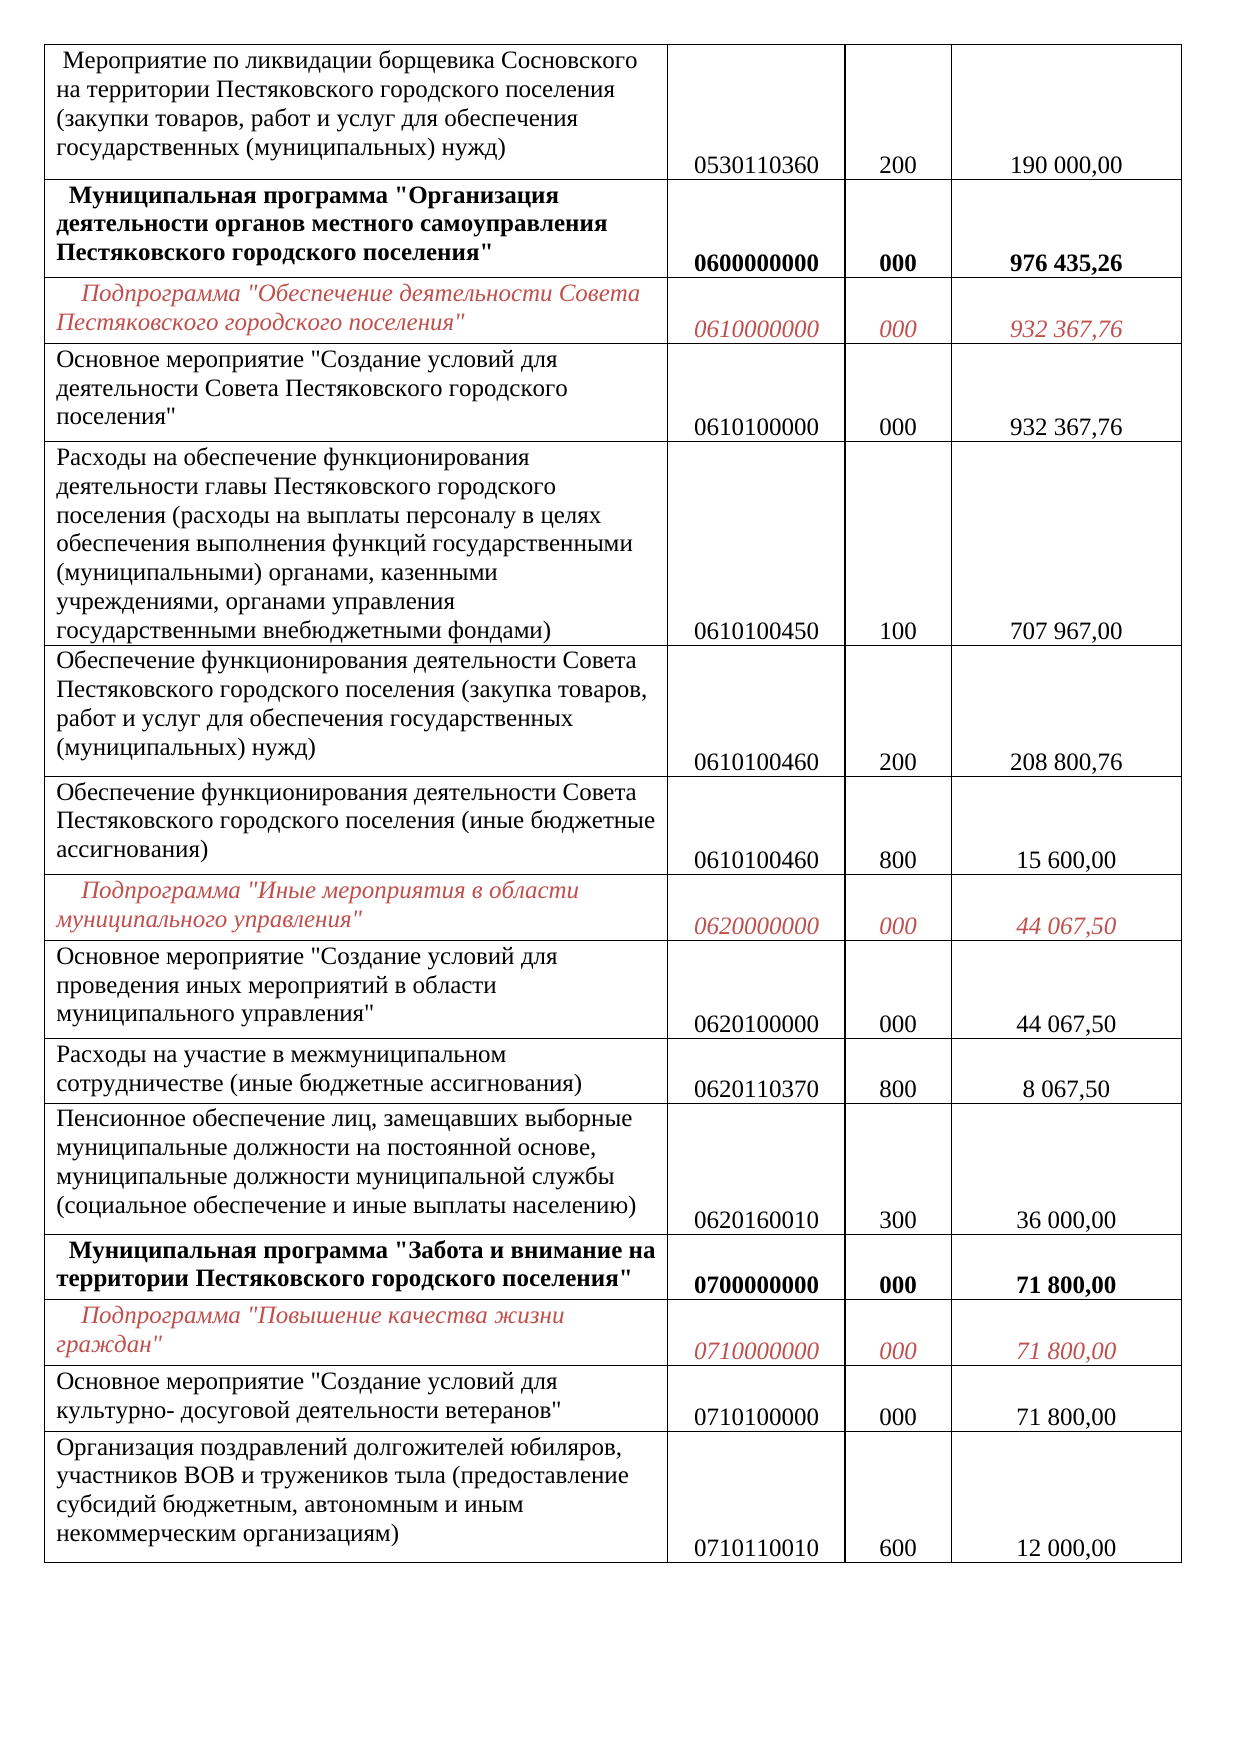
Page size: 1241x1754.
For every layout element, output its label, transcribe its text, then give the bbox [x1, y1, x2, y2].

table_cell 0610100460 [668, 646, 844, 776]
table_cell 932 367,76 [952, 278, 1181, 343]
table_cell 44 067,50 [952, 875, 1181, 940]
table_cell 000 [846, 278, 951, 343]
table_cell 190 000,00 [952, 45, 1181, 179]
table_cell Муниципальная программа "Забота и внимание на территории Пестяковского городского поселения" [45, 1235, 667, 1299]
table_cell 300 [846, 1104, 951, 1234]
table_cell 000 [846, 875, 951, 940]
table_cell Расходы на участие в межмуниципальном сотрудничестве (иные бюджетные ассигнования) [45, 1039, 667, 1102]
table_cell 8 067,50 [952, 1039, 1181, 1102]
table_cell 976 435,26 [952, 180, 1181, 277]
table_cell 0710100000 [668, 1366, 844, 1431]
table_cell Расходы на обеспечение функционирования деятельности главы Пестяковского городского поселения (расходы на выплаты персоналу в целях обеспечения выполнения функций государственными (муниципальными) органами, казенными учреждениями, органами управления государственными внебюджетными фондами) [45, 442, 667, 644]
table_cell Организация поздравлений долгожителей юбиляров, участников ВОВ и тружеников тыла (предоставление субсидий бюджетным, автономным и иным некоммерческим организациям) [45, 1432, 667, 1562]
table_cell 000 [846, 344, 951, 441]
table_cell 208 800,76 [952, 646, 1181, 776]
table_cell 0610100460 [668, 777, 844, 874]
table_cell 0600000000 [668, 180, 844, 277]
table_cell 0530110360 [668, 45, 844, 179]
table_cell 000 [846, 1366, 951, 1431]
table_cell 12 000,00 [952, 1432, 1181, 1562]
table_cell Основное мероприятие "Создание условий для проведения иных мероприятий в области муниципального управления" [45, 941, 667, 1038]
table_cell 800 [846, 777, 951, 874]
table_cell 200 [846, 45, 951, 179]
table_cell 0610100000 [668, 344, 844, 441]
table_cell 000 [846, 180, 951, 277]
table_cell Мероприятие по ликвидации борщевика Сосновского на территории Пестяковского городского поселения (закупки товаров, работ и услуг для обеспечения государственных (муниципальных) нужд) [45, 45, 667, 179]
table_cell 0700000000 [668, 1235, 844, 1299]
table_cell Подпрограмма "Обеспечение деятельности Совета Пестяковского городского поселения" [45, 278, 667, 343]
table_cell 0620100000 [668, 941, 844, 1038]
table_cell 707 967,00 [952, 442, 1181, 644]
table_cell Основное мероприятие "Создание условий для деятельности Совета Пестяковского городского поселения" [45, 344, 667, 441]
table_cell 800 [846, 1039, 951, 1102]
table_cell 0610100450 [668, 442, 844, 644]
table_cell 100 [846, 442, 951, 644]
table_cell Обеспечение функционирования деятельности Совета Пестяковского городского поселения (закупка товаров, работ и услуг для обеспечения государственных (муниципальных) нужд) [45, 646, 667, 776]
table_cell Пенсионное обеспечение лиц, замещавших выборные муниципальные должности на постоянной основе, муниципальные должности муниципальной службы (социальное обеспечение и иные выплаты населению) [45, 1104, 667, 1234]
table_cell 0620160010 [668, 1104, 844, 1234]
table_cell Муниципальная программа "Организация деятельности органов местного самоуправления Пестяковского городского поселения" [45, 180, 667, 277]
table_cell 0710000000 [668, 1300, 844, 1365]
table_cell 0710110010 [668, 1432, 844, 1562]
table_cell 71 800,00 [952, 1300, 1181, 1365]
table_cell 000 [846, 1235, 951, 1299]
table_cell 600 [846, 1432, 951, 1562]
table_cell Основное мероприятие "Создание условий для культурно- досуговой деятельности ветеранов" [45, 1366, 667, 1431]
table_cell 0620110370 [668, 1039, 844, 1102]
table_cell 71 800,00 [952, 1235, 1181, 1299]
table_cell 44 067,50 [952, 941, 1181, 1038]
table_cell Подпрограмма "Повышение качества жизни граждан" [45, 1300, 667, 1365]
table_cell 0620000000 [668, 875, 844, 940]
table_cell 36 000,00 [952, 1104, 1181, 1234]
table_cell Подпрограмма "Иные мероприятия в области муниципального управления" [45, 875, 667, 940]
table_cell 000 [846, 941, 951, 1038]
table_cell 000 [846, 1300, 951, 1365]
table_cell 71 800,00 [952, 1366, 1181, 1431]
table_cell 15 600,00 [952, 777, 1181, 874]
table_cell Обеспечение функционирования деятельности Совета Пестяковского городского поселения (иные бюджетные ассигнования) [45, 777, 667, 874]
table_cell 0610000000 [668, 278, 844, 343]
table_cell 200 [846, 646, 951, 776]
table_cell 932 367,76 [952, 344, 1181, 441]
